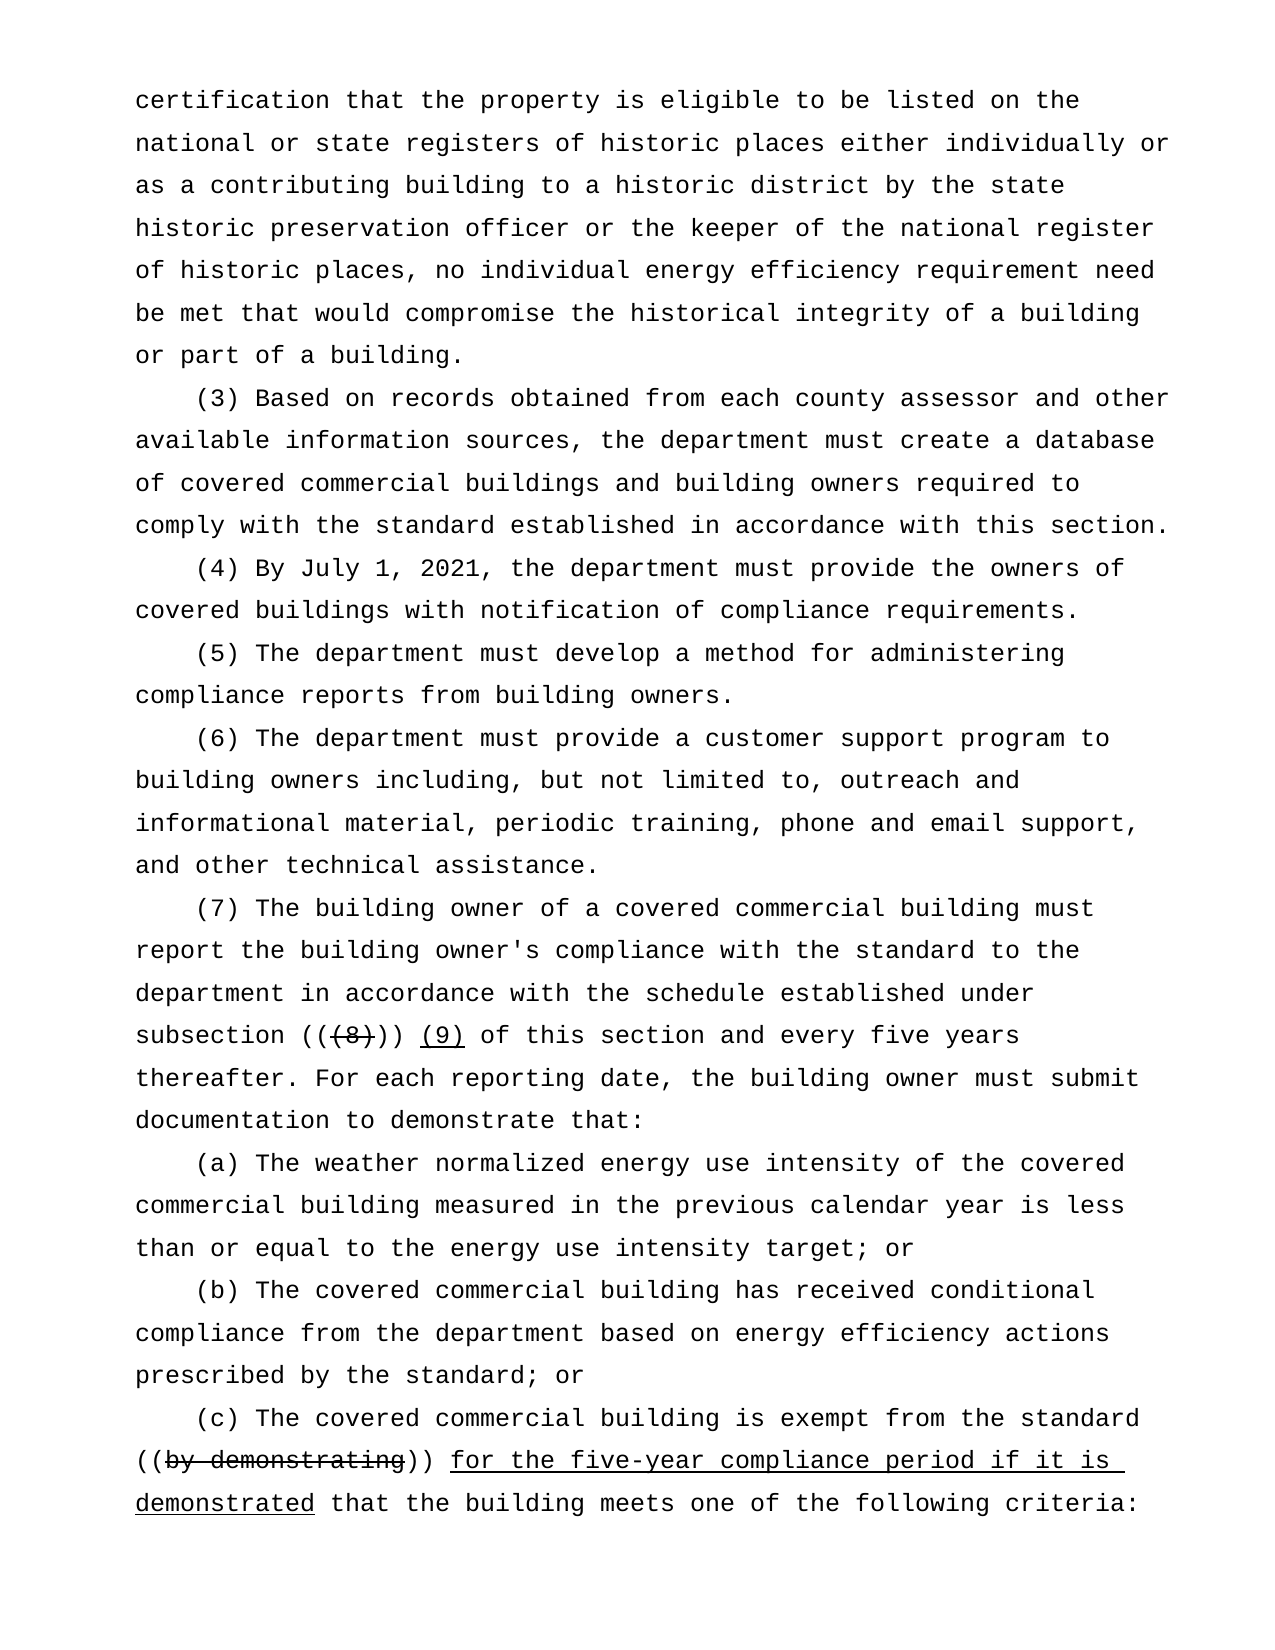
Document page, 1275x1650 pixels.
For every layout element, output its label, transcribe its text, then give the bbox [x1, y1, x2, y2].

text (4) By July 1, 2021, the department must provide the owners of covered buildings with notification of compliance requirements. [135, 542, 1170, 627]
text (7) The building owner of a covered commercial building must report the building owner's compliance with the standard to the department in accordance with the schedule established under subsection (((8))) (9) of this section and every five years thereafter. For each reporting date, the building owner must submit documentation to demonstrate that: [135, 882, 1170, 1137]
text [135, 75, 1170, 372]
text (a) The weather normalized energy use intensity of the covered commercial building measured in the previous calendar year is less than or equal to the energy use intensity target; or [135, 1137, 1170, 1265]
text (5) The department must develop a method for administering compliance reports from building owners. [135, 627, 1170, 712]
text (b) The covered commercial building has received conditional compliance from the department based on energy efficiency actions prescribed by the standard; or [135, 1265, 1170, 1392]
text (3) Based on records obtained from each county assessor and other available information sources, the department must create a database of covered commercial buildings and building owners required to comply with the standard established in accordance with this section. [135, 372, 1170, 542]
text (6) The department must provide a customer support program to building owners including, but not limited to, outreach and informational material, periodic training, phone and email support, and other technical assistance. [135, 712, 1170, 882]
text (c) The covered commercial building is exempt from the standard ((by demonstrating)) for the five-year compliance period if it is demonstrated that the building meets one of the following criteria: [135, 1392, 1170, 1520]
